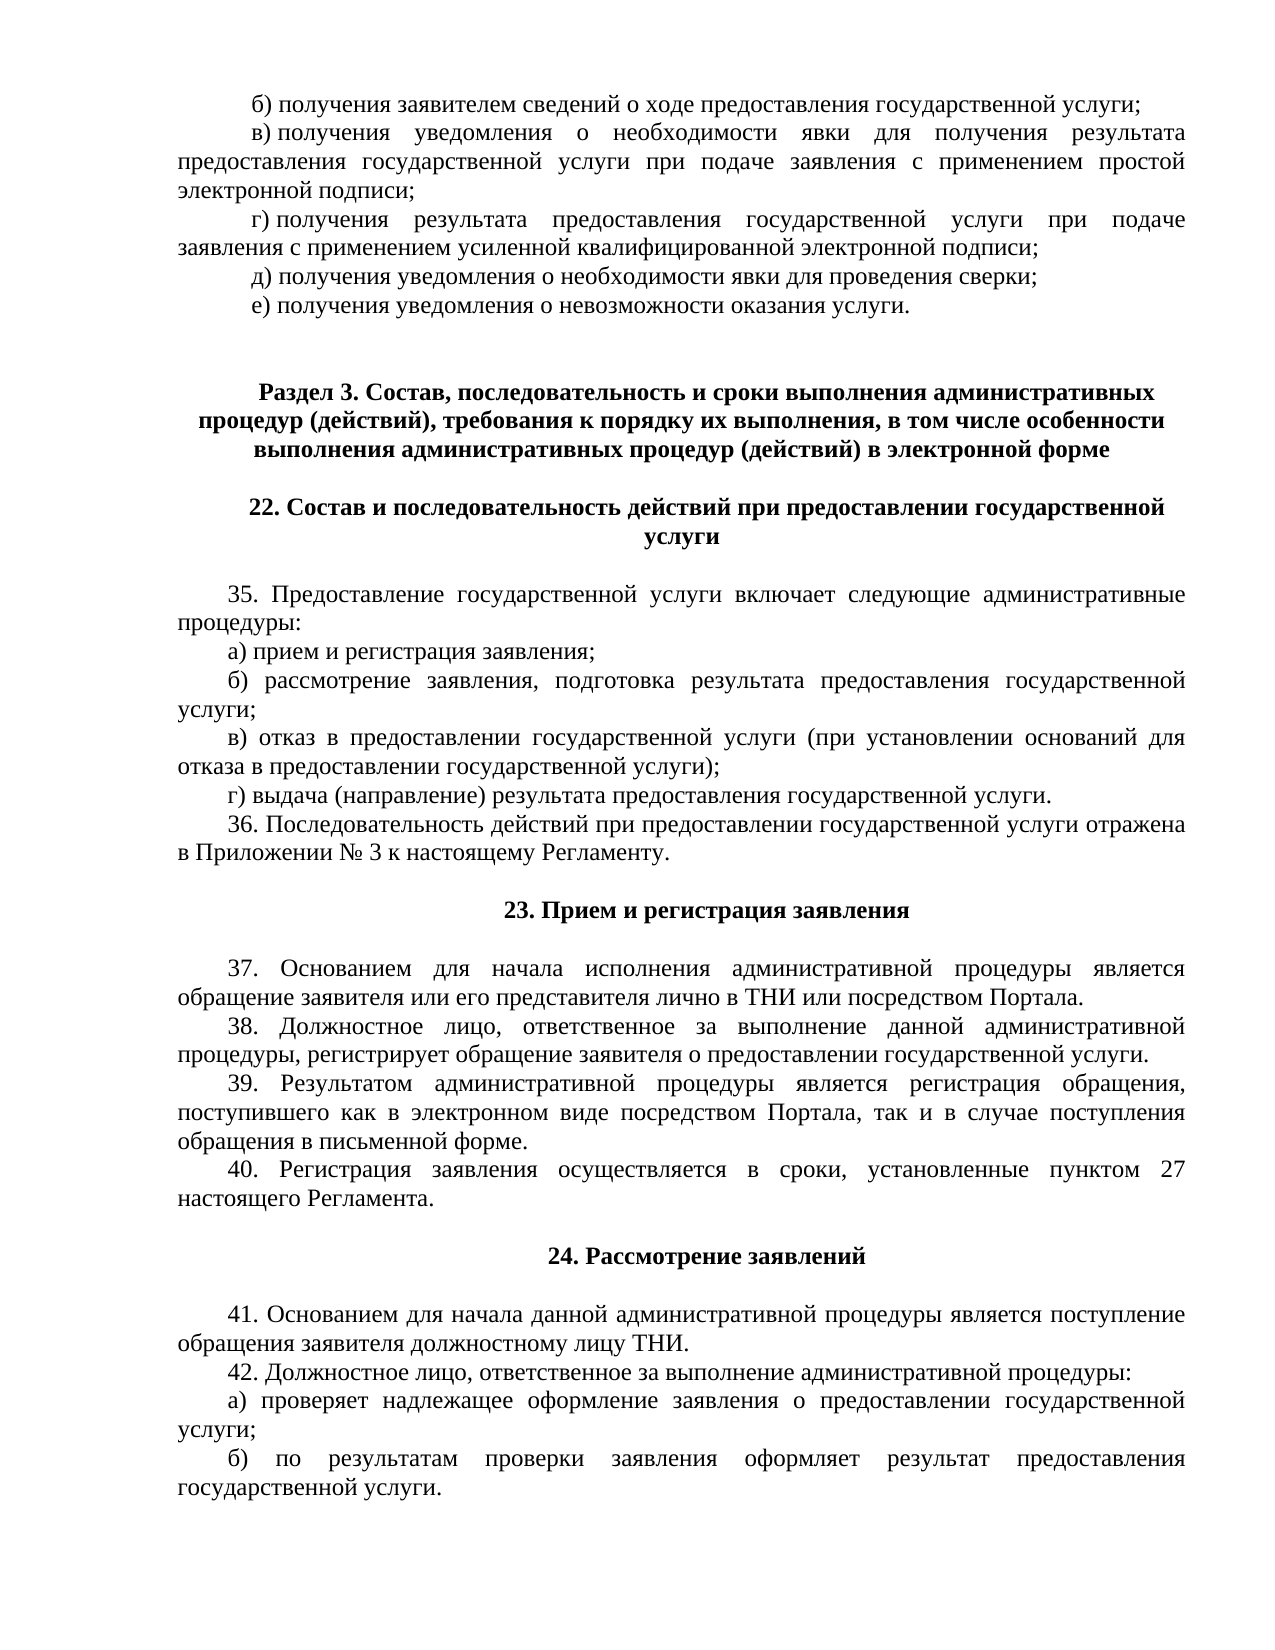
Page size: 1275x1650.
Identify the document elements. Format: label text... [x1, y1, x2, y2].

text б) рассмотрение заявления, подготовка результата предоставления государственной услуги; [177, 665, 1186, 722]
text 36. Последовательность действий при предоставлении государственной услуги отражена в Приложении № 3 к настоящему Регламенту. [177, 809, 1186, 866]
subtitle 24. Рассмотрение заявлений [177, 1241, 1186, 1270]
subtitle 23. Прием и регистрация заявления [177, 895, 1186, 924]
text 35. Предоставление государственной услуги включает следующие административные процедуры: [177, 579, 1186, 636]
text 41. Основанием для начала данной административной процедуры является поступление обращения заявителя должностному лицу ТНИ. [177, 1299, 1186, 1357]
list в) получения уведомления о необходимости явки для получения результата предоставления государственной услуги при подаче заявления с применением простой электронной подписи; [177, 117, 1186, 204]
list б) получения заявителем сведений о ходе предоставления государственной услуги; [177, 89, 1186, 117]
subtitle Раздел 3. Состав, последовательность и сроки выполнения административных процедур (действий), требования к порядку их выполнения, в том числе особенности выполнения административных процедур (действий) в электронной форме [177, 377, 1186, 463]
text 37. Основанием для начала исполнения административной процедуры является обращение заявителя или его представителя лично в ТНИ или посредством Портала. [177, 953, 1186, 1011]
text 40. Регистрация заявления осуществляется в сроки, установленные пунктом 27 настоящего Регламента. [177, 1154, 1186, 1212]
text 38. Должностное лицо, ответственное за выполнение данной административной процедуры, регистрирует обращение заявителя о предоставлении государственной услуги. [177, 1011, 1186, 1068]
subtitle 22. Состав и последовательность действий при предоставлении государственной услуги [177, 492, 1186, 549]
text б) по результатам проверки заявления оформляет результат предоставления государственной услуги. [177, 1443, 1186, 1500]
text г) выдача (направление) результата предоставления государственной услуги. [177, 780, 1186, 809]
text д) получения уведомления о необходимости явки для проведения сверки; [177, 261, 1186, 290]
list г) получения результата предоставления государственной услуги при подаче заявления с применением усиленной квалифицированной электронной подписи; [177, 204, 1186, 261]
text е) получения уведомления о невозможности оказания услуги. [177, 290, 1186, 319]
text в) отказ в предоставлении государственной услуги (при установлении оснований для отказа в предоставлении государственной услуги); [177, 722, 1186, 780]
text а) проверяет надлежащее оформление заявления о предоставлении государственной услуги; [177, 1385, 1186, 1443]
text 42. Должностное лицо, ответственное за выполнение административной процедуры: [177, 1357, 1186, 1385]
text 39. Результатом административной процедуры является регистрация обращения, поступившего как в электронном виде посредством Портала, так и в случае поступления обращения в письменной форме. [177, 1068, 1186, 1154]
text а) прием и регистрация заявления; [177, 636, 1186, 665]
